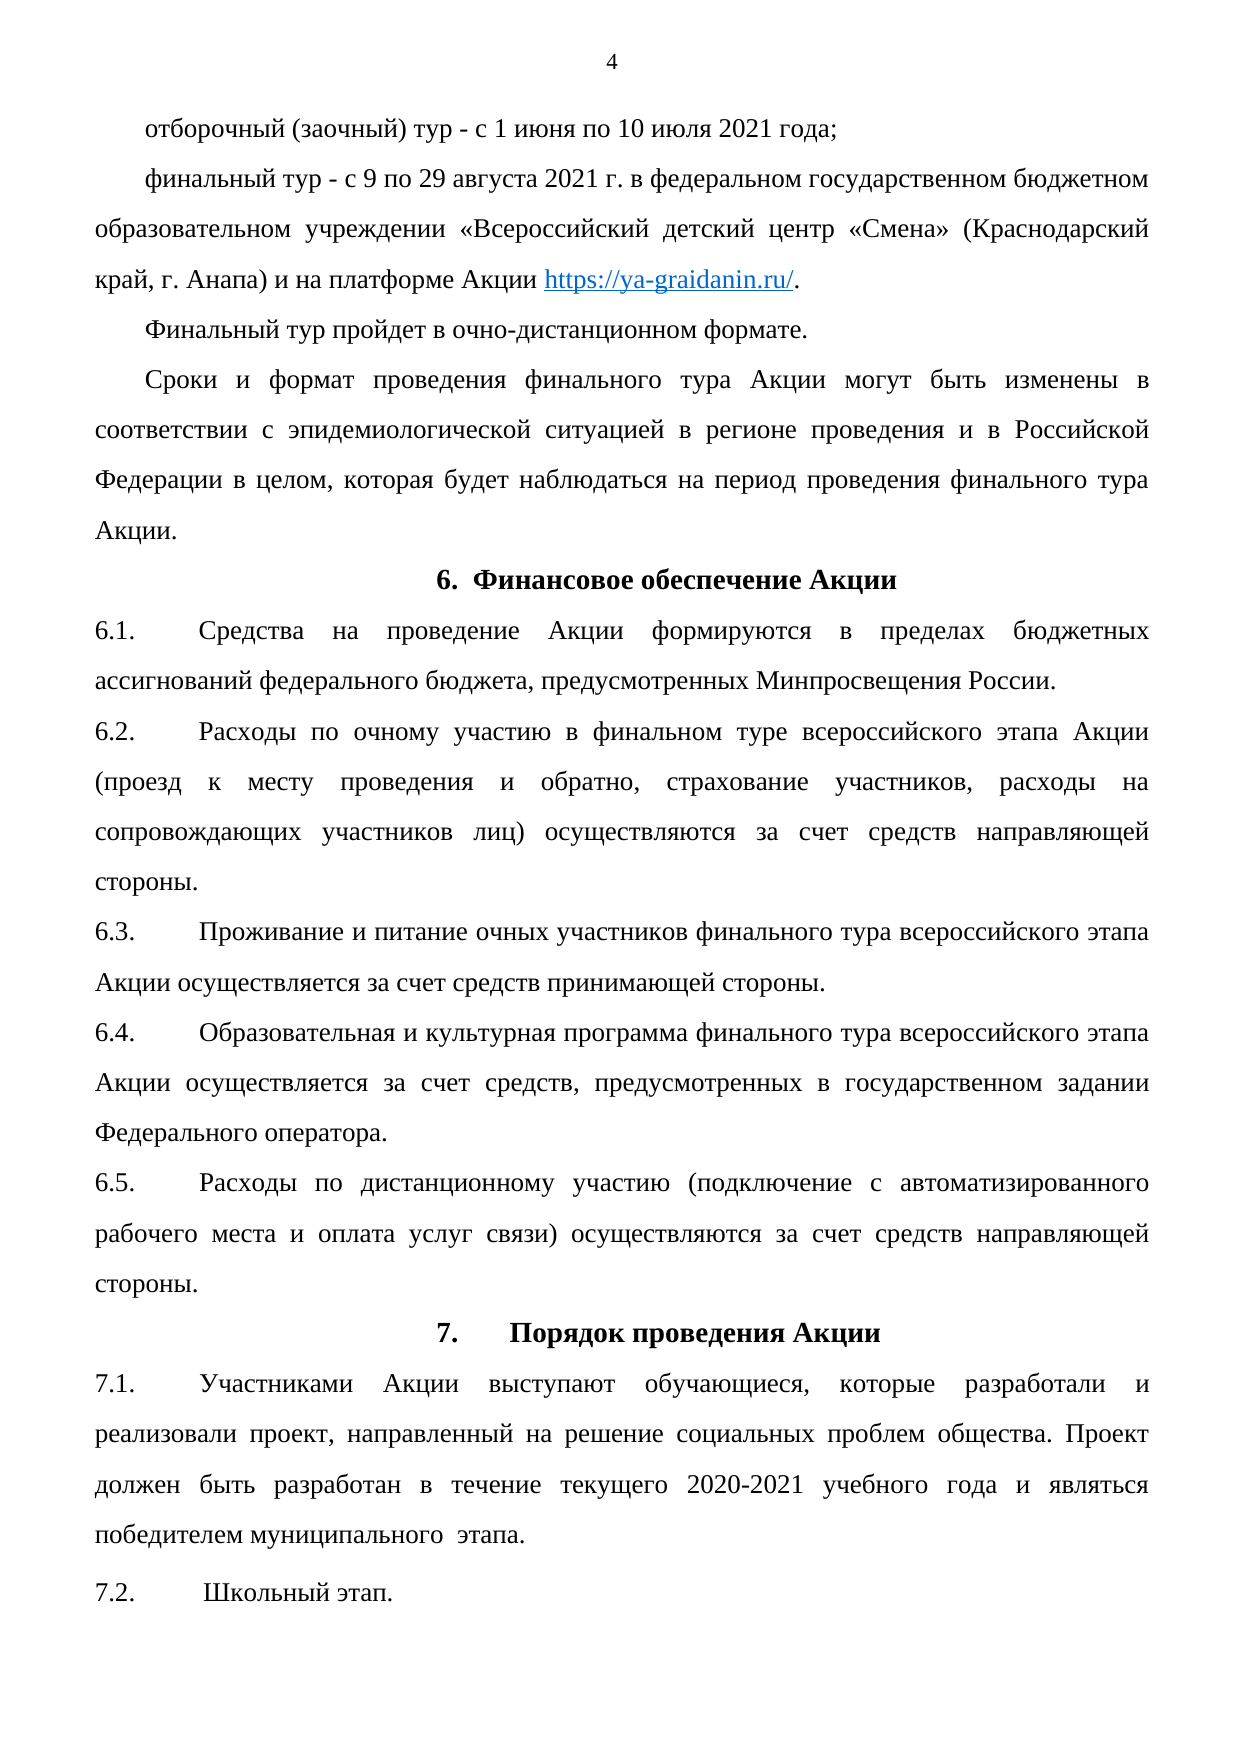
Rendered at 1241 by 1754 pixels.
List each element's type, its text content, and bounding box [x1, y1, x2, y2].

list Средства на проведение Акции формируются в пределах бюджетных ассигнований федерального бюджета, предусмотренных Минпросвещения России. [94, 599, 1151, 700]
list Порядок проведения Акции [436, 1302, 1151, 1352]
list Проживание и питание очных участников финального тура всероссийского этапа Акции осуществляется за счет средств принимающей стороны. [94, 901, 1151, 1001]
text Финальный тур пройдет в очно-дистанционном формате. [94, 298, 1151, 348]
list Образовательная и культурная программа финального тура всероссийского этапа Акции осуществляется за счет средств, предусмотренных в государственном задании Федерального оператора. [94, 1001, 1151, 1152]
text отборочный (заочный) тур - с 1 июня по 10 июля 2021 года; [94, 97, 1151, 147]
list Школьный этап. [94, 1580, 443, 1607]
list Расходы по дистанционному участию (подключение с автоматизированного рабочего места и оплата услуг связи) осуществляются за счет средств направляющей стороны. [94, 1152, 1151, 1302]
list Участниками Акции выступают обучающиеся, которые разработали и реализовали проект, направленный на решение социальных проблем общества. Проект должен быть разработан в течение текущего 2020-2021 учебного года и являться победителем муниципального этапа. [94, 1352, 1151, 1553]
list Расходы по очному участию в финальном туре всероссийского этапа Акции (проезд к месту проведения и обратно, страхование участников, расходы на сопровождающих участников лиц) осуществляются за счет средств направляющей стороны. [94, 700, 1151, 901]
text финальный тур - с 9 по 29 августа 2021 г. в федеральном государственном бюджетном образовательном учреждении «Всероссийский детский центр «Смена» (Краснодарский край, г. Анапа) и на платформе Акции https://ya-graidanin.ru/. [94, 147, 1151, 298]
list Финансовое обеспечение Акции [436, 549, 1151, 599]
text Сроки и формат проведения финального тура Акции могут быть изменены в соответствии с эпидемиологической ситуацией в регионе проведения и в Российской Федерации в целом, которая будет наблюдаться на период проведения финального тура Акции. [94, 348, 1151, 549]
